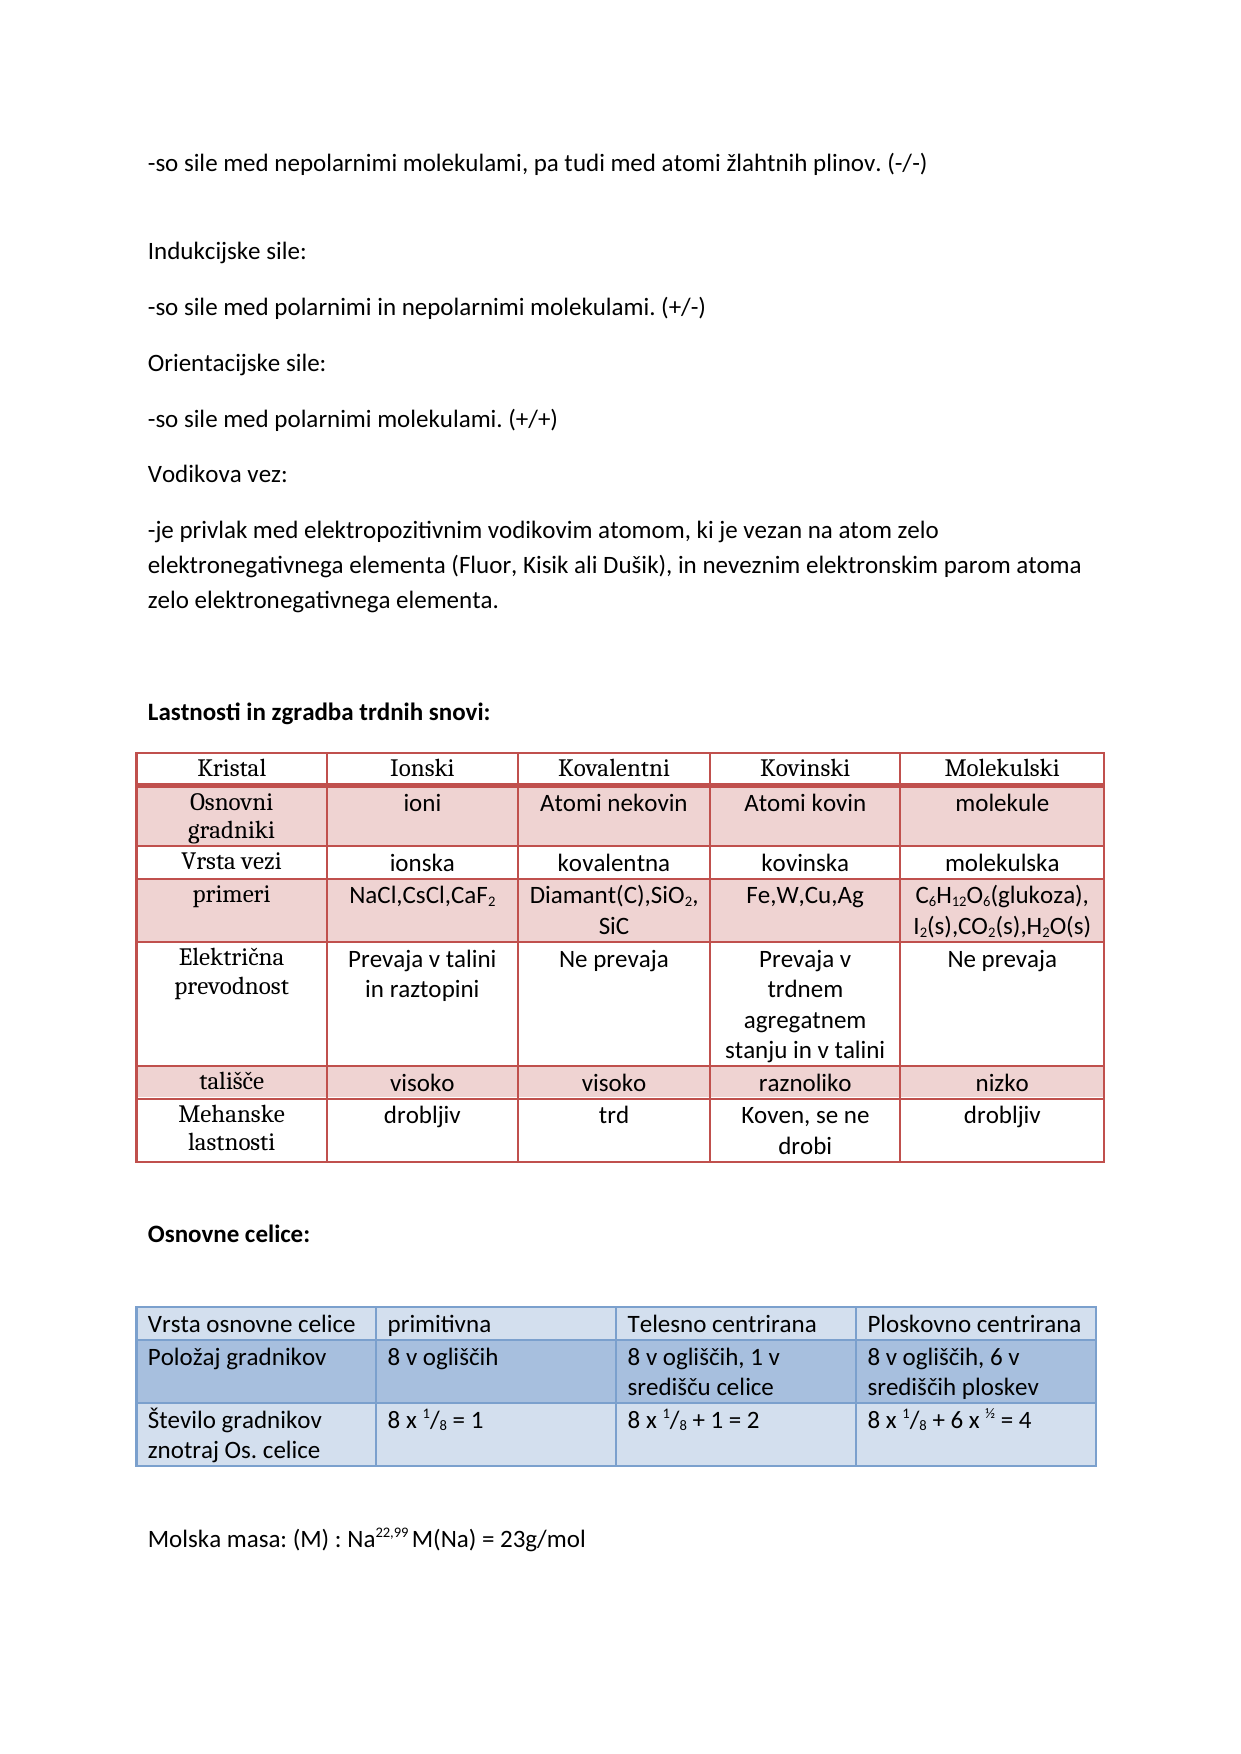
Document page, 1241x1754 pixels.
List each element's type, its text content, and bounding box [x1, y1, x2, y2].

table_cell Mehanske lastnosti [138, 1100, 326, 1161]
table_cell Atomi kovin [711, 788, 899, 845]
table_cell drobljiv [901, 1100, 1103, 1161]
table_cell Prevaja v trdnem agregatnem stanju in v talini [711, 943, 899, 1065]
table_cell Položaj gradnikov [138, 1341, 375, 1402]
table_cell trd [519, 1100, 709, 1161]
table_cell Atomi nekovin [519, 788, 709, 845]
text Indukcijske sile: [148, 235, 1093, 266]
table_cell 8 x 1/8 + 6 x ½ = 4 [857, 1404, 1095, 1465]
table_cell visoko [328, 1067, 517, 1097]
table_cell tališče [138, 1067, 326, 1097]
table_cell Osnovni gradniki [138, 788, 326, 845]
table_header Molekulski [901, 754, 1103, 783]
text Osnovne celice: [148, 1218, 1093, 1281]
text Lastnosti in zgradba trdnih snovi: [148, 696, 1093, 727]
table_cell Fe,W,Cu,Ag [711, 880, 899, 941]
table_header Ploskovno centrirana [857, 1308, 1095, 1339]
table_cell raznoliko [711, 1067, 899, 1097]
table_cell 8 x 1/8 = 1 [377, 1404, 615, 1465]
table_header Kovinski [711, 754, 899, 783]
text Orientacijske sile: [148, 347, 1093, 377]
table_header Kovalentni [519, 754, 709, 783]
text -je privlak med elektropozitivnim vodikovim atomom, ki je vezan na atom zelo elektronegativnega elementa (Fluor, Kisik ali Dušik), in neveznim elektronskim parom atoma zelo elektronegativnega elementa. [148, 514, 1093, 615]
table_cell Električna prevodnost [138, 943, 326, 1065]
text Molska masa: (M) : Na22,99 M(Na) = 23g/mol [148, 1523, 1093, 1586]
table_cell ionska [328, 847, 517, 878]
table_cell ioni [328, 788, 517, 845]
table_cell drobljiv [328, 1100, 517, 1161]
table_cell Vrsta vezi [138, 847, 326, 878]
table_cell nizko [901, 1067, 1103, 1097]
table_cell molekule [901, 788, 1103, 845]
table_header Ionski [328, 754, 517, 783]
table_cell kovalentna [519, 847, 709, 878]
text Vodikova vez: [148, 459, 1093, 489]
table_cell 8 x 1/8 + 1 = 2 [617, 1404, 855, 1465]
table_cell 8 v ogliščih, 6 v središčih ploskev [857, 1341, 1095, 1402]
table_cell visoko [519, 1067, 709, 1097]
table_header Vrsta osnovne celice [138, 1308, 375, 1339]
table_header Kristal [138, 754, 326, 783]
table_cell Koven, se ne drobi [711, 1100, 899, 1161]
table_cell 8 v ogliščih, 1 v središču celice [617, 1341, 855, 1402]
table_header primitivna [377, 1308, 615, 1339]
text -so sile med polarnimi in nepolarnimi molekulami. (+/-) [148, 291, 1093, 322]
table_cell Diamant(C),SiO2, SiC [519, 880, 709, 941]
table_cell C6H12O6(glukoza), I2(s),CO2(s),H2O(s) [901, 880, 1103, 941]
table_cell Število gradnikov znotraj Os. celice [138, 1404, 375, 1465]
text -so sile med polarnimi molekulami. (+/+) [148, 403, 1093, 433]
table_cell Prevaja v talini in raztopini [328, 943, 517, 1065]
table_cell 8 v ogliščih [377, 1341, 615, 1402]
table_header Telesno centrirana [617, 1308, 855, 1339]
table_cell NaCl,CsCl,CaF2 [328, 880, 517, 941]
table_cell Ne prevaja [901, 943, 1103, 1065]
table_cell Ne prevaja [519, 943, 709, 1065]
table_cell primeri [138, 880, 326, 941]
text -so sile med nepolarnimi molekulami, pa tudi med atomi žlahtnih plinov. (-/-) [148, 148, 1093, 210]
table_cell molekulska [901, 847, 1103, 878]
table_cell kovinska [711, 847, 899, 878]
